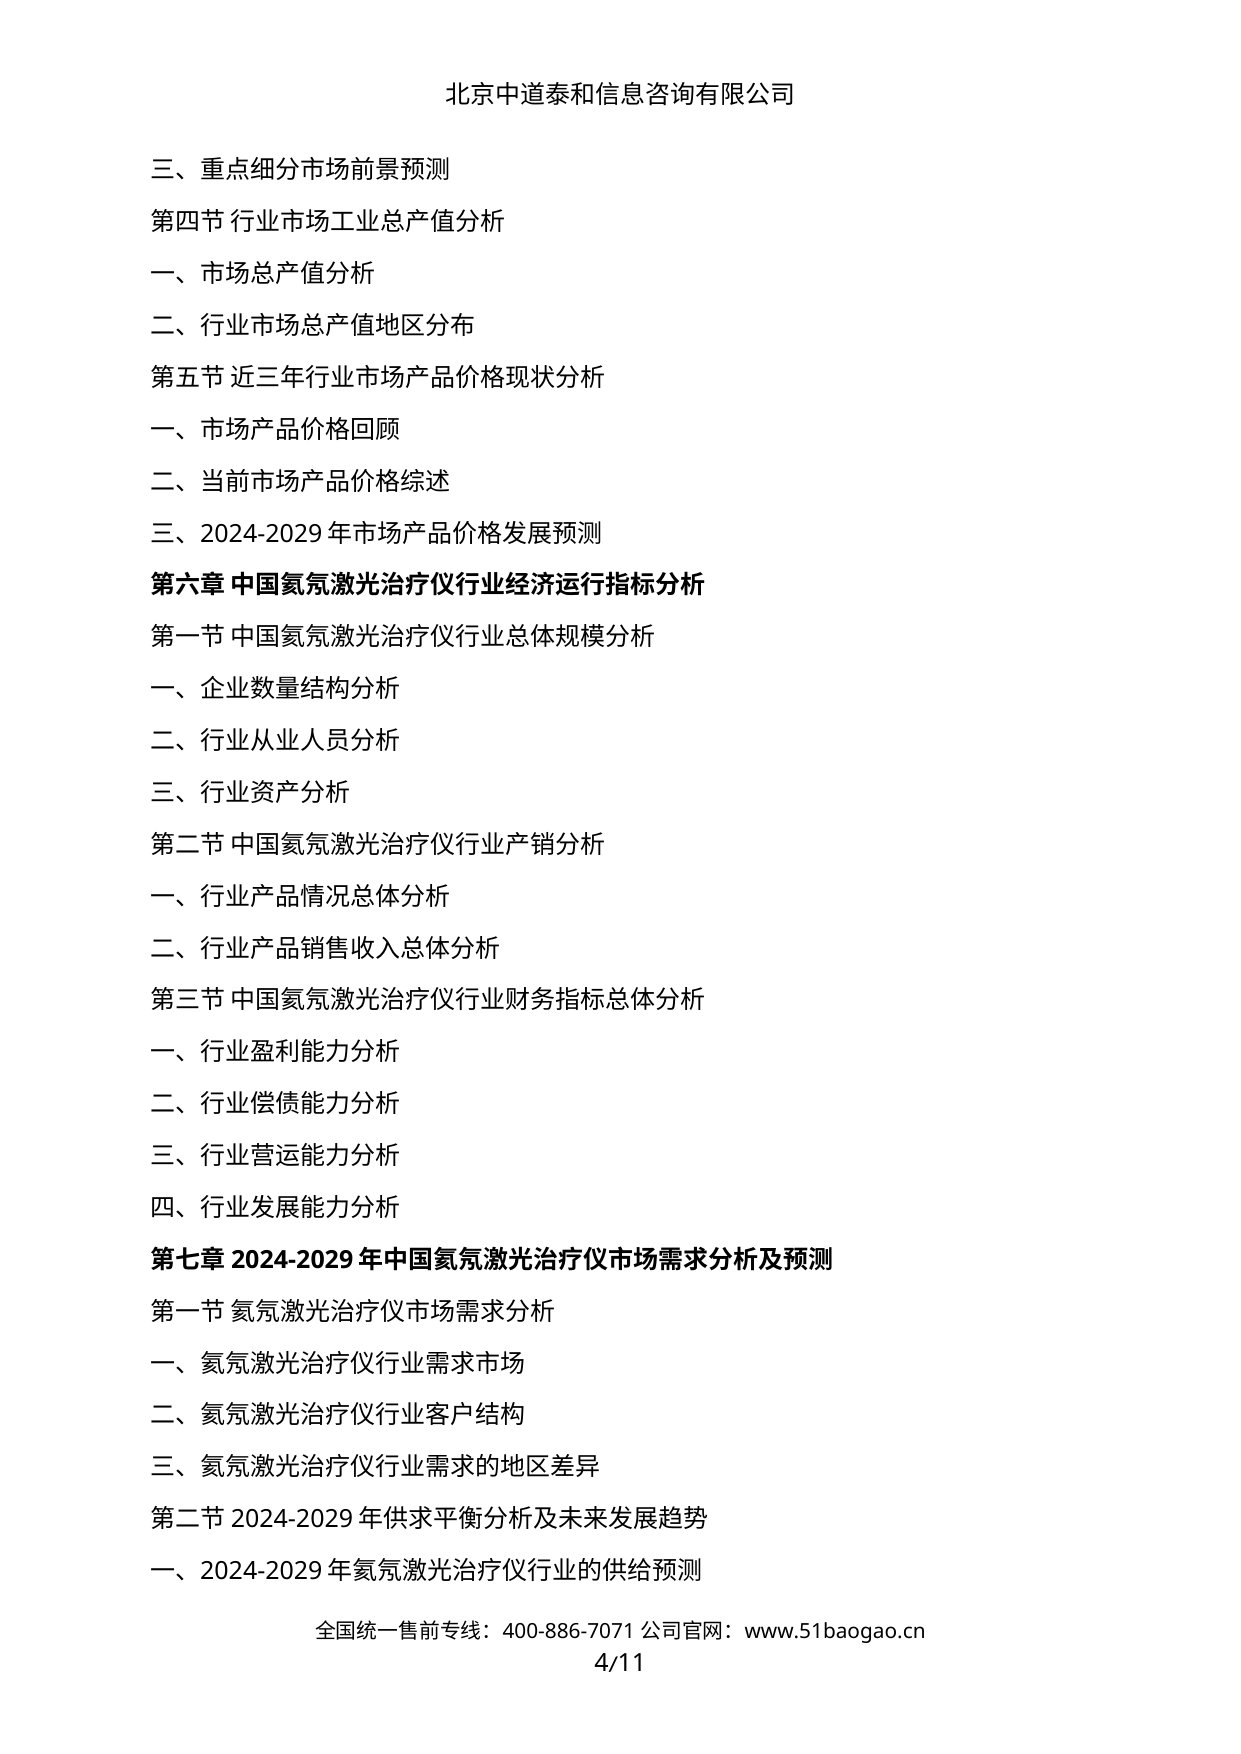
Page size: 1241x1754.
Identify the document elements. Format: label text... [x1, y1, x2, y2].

text 二、行业产品销售收入总体分析 [150, 928, 1090, 964]
text 二、行业从业人员分析 [150, 721, 1090, 757]
text 四、行业发展能力分析 [150, 1187, 1090, 1224]
text 一、市场总产值分析 [150, 254, 1090, 290]
text 第一节 中国氦氖激光治疗仪行业总体规模分析 [150, 617, 1090, 653]
text 第二节 2024-2029年供求平衡分析及未来发展趋势 [150, 1499, 1090, 1535]
text 第七章 2024-2029年中国氦氖激光治疗仪市场需求分析及预测 [150, 1239, 1090, 1276]
text 一、行业产品情况总体分析 [150, 876, 1090, 912]
text 一、市场产品价格回顾 [150, 409, 1090, 446]
text 二、氦氖激光治疗仪行业客户结构 [150, 1395, 1090, 1431]
text 第三节 中国氦氖激光治疗仪行业财务指标总体分析 [150, 980, 1090, 1016]
text 三、2024-2029年市场产品价格发展预测 [150, 513, 1090, 549]
text 第一节 氦氖激光治疗仪市场需求分析 [150, 1291, 1090, 1327]
text 第六章 中国氦氖激光治疗仪行业经济运行指标分析 [150, 565, 1090, 601]
text 一、氦氖激光治疗仪行业需求市场 [150, 1343, 1090, 1379]
text 三、重点细分市场前景预测 [150, 150, 1090, 186]
text 二、行业市场总产值地区分布 [150, 306, 1090, 342]
text 三、行业营运能力分析 [150, 1136, 1090, 1172]
text 第二节 中国氦氖激光治疗仪行业产销分析 [150, 824, 1090, 861]
text 第五节 近三年行业市场产品价格现状分析 [150, 357, 1090, 394]
text 第四节 行业市场工业总产值分析 [150, 202, 1090, 238]
text 三、氦氖激光治疗仪行业需求的地区差异 [150, 1447, 1090, 1483]
text 一、2024-2029年氦氖激光治疗仪行业的供给预测 [150, 1551, 1090, 1587]
text 二、当前市场产品价格综述 [150, 461, 1090, 497]
text 三、行业资产分析 [150, 772, 1090, 809]
text 一、行业盈利能力分析 [150, 1032, 1090, 1068]
text 二、行业偿债能力分析 [150, 1084, 1090, 1120]
text 一、企业数量结构分析 [150, 669, 1090, 705]
